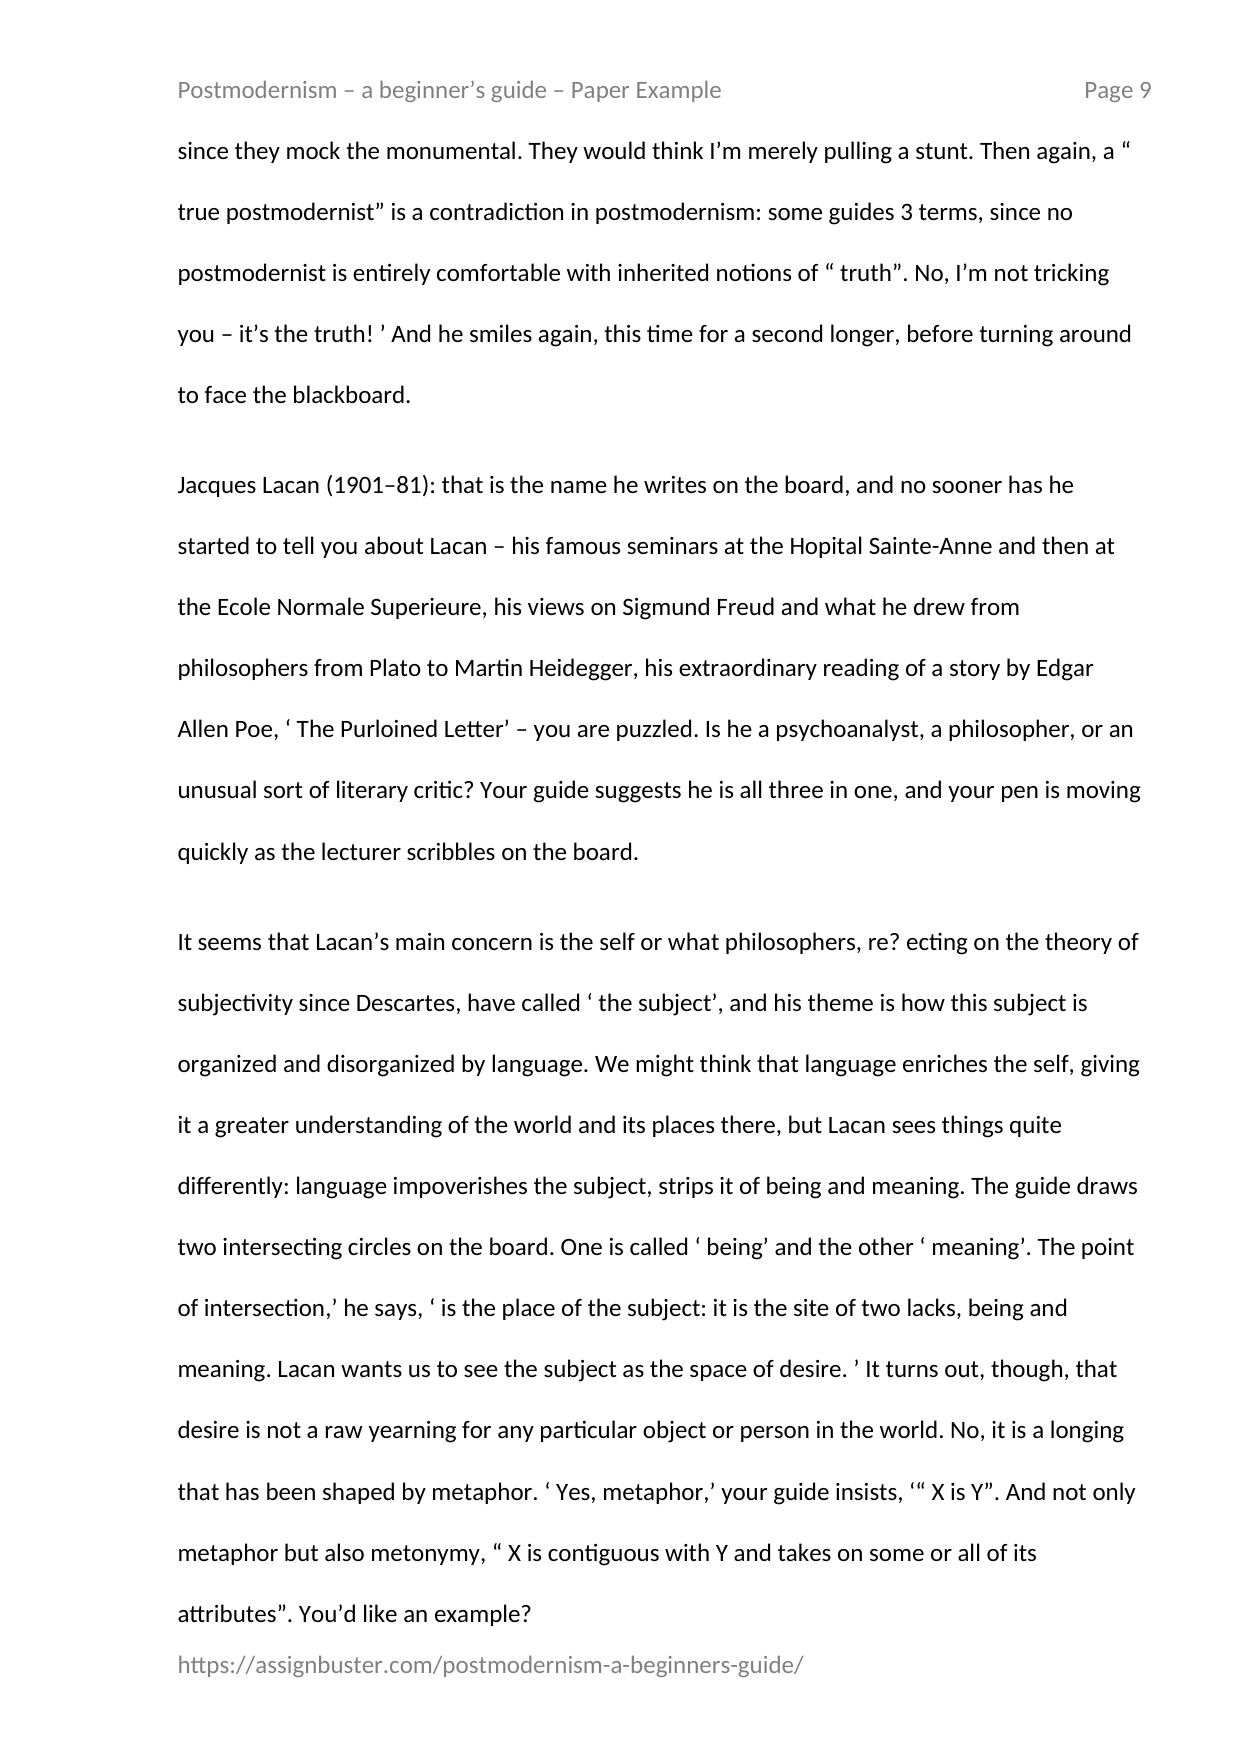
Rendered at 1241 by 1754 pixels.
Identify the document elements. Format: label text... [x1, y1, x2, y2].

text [177, 135, 1152, 409]
text Jacques Lacan (1901–81): that is the name he writes on the board, and no sooner has he started to tell you about Lacan – his famous seminars at the Hopital Sainte-Anne and then at the Ecole Normale Superieure, his views on Sigmund Freud and what he drew from philosophers from Plato to Martin Heidegger, his extraordinary reading of a story by Edgar Allen Poe, ‘ The Purloined Letter’ – you are puzzled. Is he a psychoanalyst, a philosopher, or an unusual sort of literary critic? Your guide suggests he is all three in one, and your pen is moving quickly as the lecturer scribbles on the board. [177, 469, 1152, 866]
text It seems that Lacan’s main concern is the self or what philosophers, re? ecting on the theory of subjectivity since Descartes, have called ‘ the subject’, and his theme is how this subject is organized and disorganized by language. We might think that language enriches the self, giving it a greater understanding of the world and its places there, but Lacan sees things quite differently: language impoverishes the subject, strips it of being and meaning. The guide draws two intersecting circles on the board. One is called ‘ being’ and the other ‘ meaning’. The point of intersection,’ he says, ‘ is the place of the subject: it is the site of two lacks, being and meaning. Lacan wants us to see the subject as the space of desire. ’ It turns out, though, that desire is not a raw yearning for any particular object or person in the world. No, it is a longing that has been shaped by metaphor. ‘ Yes, metaphor,’ your guide insists, ‘“ X is Y”. And not only metaphor but also metonymy, “ X is contiguous with Y and takes on some or all of its attributes”. You’d like an example? [177, 926, 1152, 1628]
